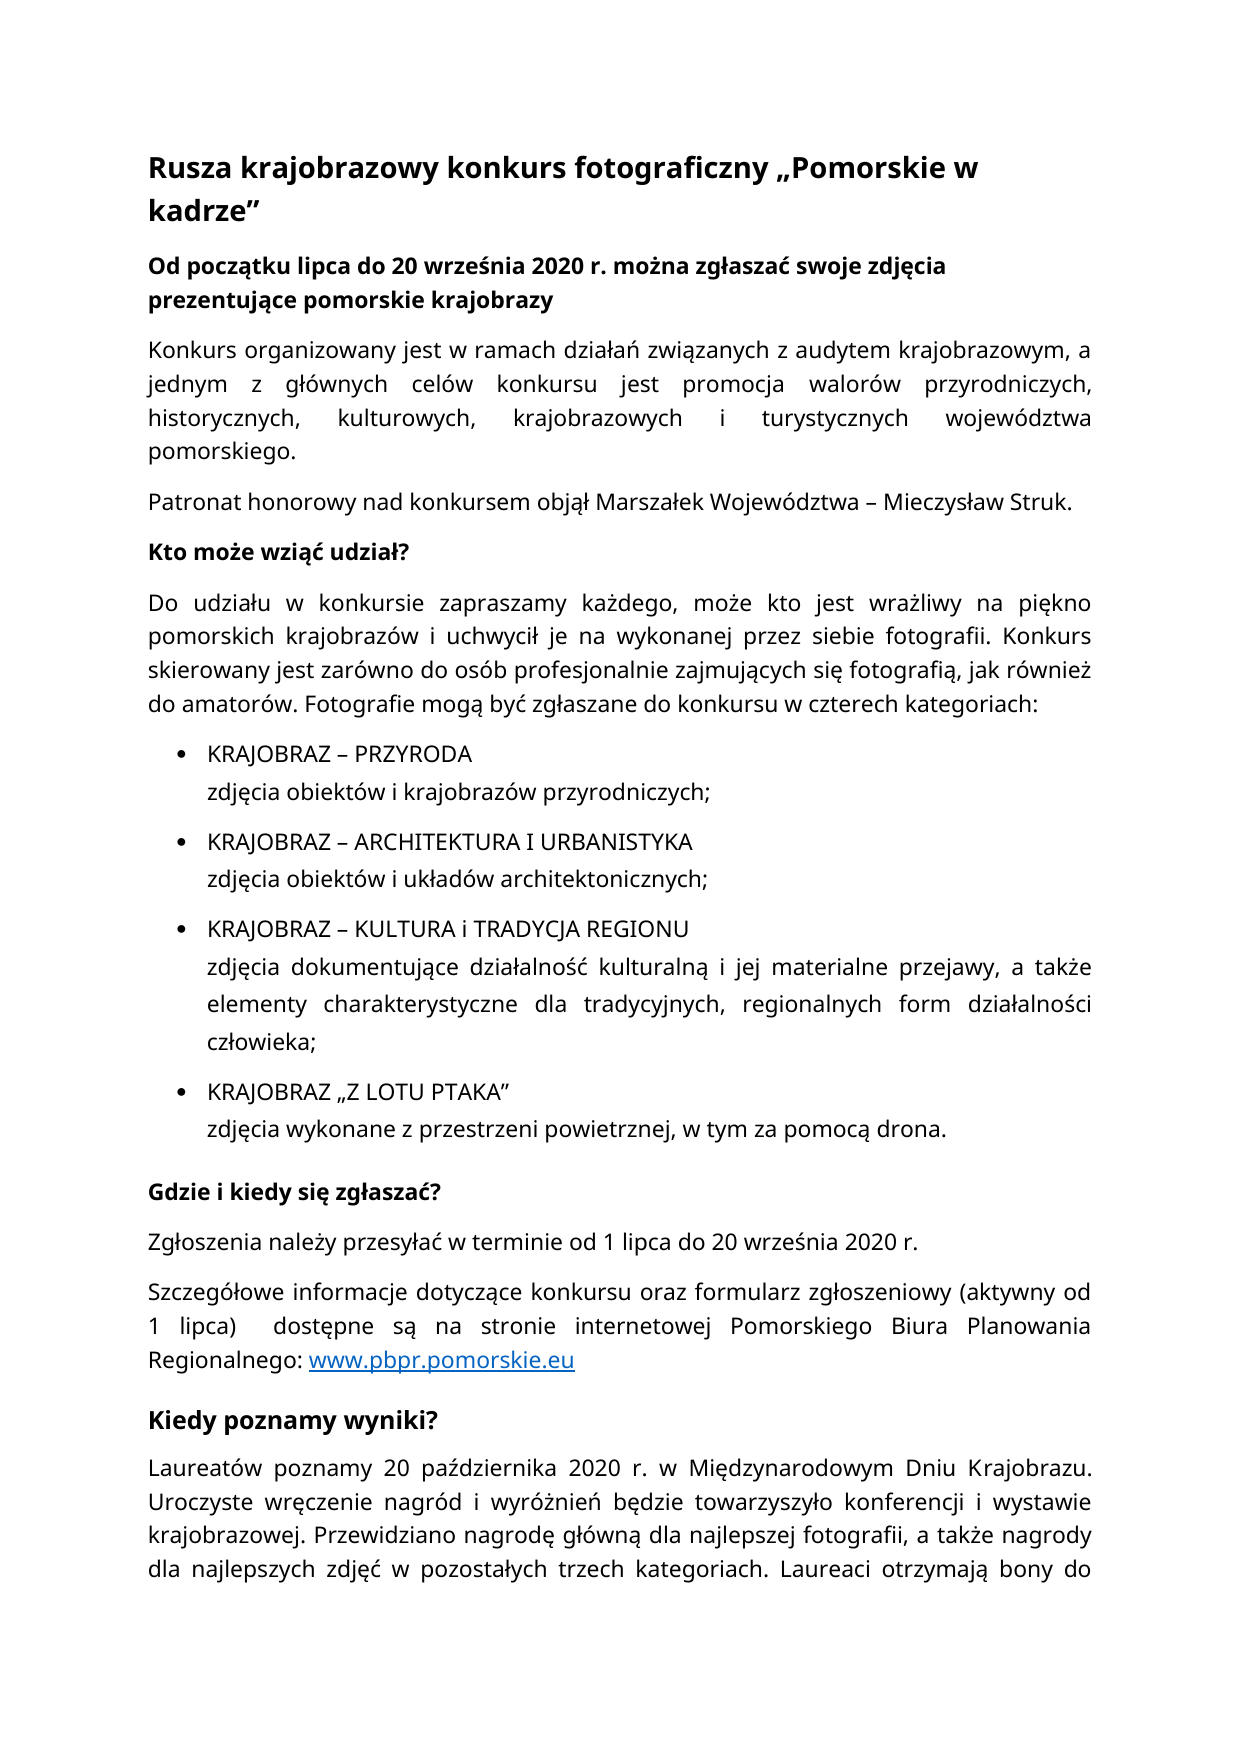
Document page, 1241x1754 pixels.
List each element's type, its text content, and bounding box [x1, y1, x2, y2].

text Rusza krajobrazowy konkurs fotograficzny „Pomorskie w kadrze” [148, 148, 1093, 230]
text Od początku lipca do 20 września 2020 r. można zgłaszać swoje zdjęcia prezentujące pomorskie krajobrazy [148, 250, 1093, 315]
text Szczegółowe informacje dotyczące konkursu oraz formularz zgłoszeniowy (aktywny od 1 lipca) dostępne są na stronie internetowej Pomorskiego Biura Planowania Regionalnego: www.pbpr.pomorskie.eu [148, 1276, 1093, 1375]
text Do udziału w konkursie zapraszamy każdego, może kto jest wrażliwy na piękno pomorskich krajobrazów i uchwycił je na wykonanej przez siebie fotografii. Konkurs skierowany jest zarówno do osób profesjonalnie zajmujących się fotografią, jak również do amatorów. Fotografie mogą być zgłaszane do konkursu w czterech kategoriach: [148, 587, 1093, 719]
text Patronat honorowy nad konkursem objął Marszałek Województwa – Mieczysław Struk. [148, 486, 1093, 517]
list zdjęcia obiektów i układów architektonicznych; [207, 863, 1093, 894]
text Gdzie i kiedy się zgłaszać? [148, 1176, 1093, 1207]
list KRAJOBRAZ „Z LOTU PTAKA” [177, 1076, 1093, 1107]
text Zgłoszenia należy przesyłać w terminie od 1 lipca do 20 września 2020 r. [148, 1226, 1093, 1257]
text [148, 1452, 1093, 1584]
text zdjęcia dokumentujące działalność kulturalną i jej materialne przejawy, a także elementy charakterystyczne dla tradycyjnych, regionalnych form działalności człowieka; [207, 951, 1093, 1057]
text Konkurs organizowany jest w ramach działań związanych z audytem krajobrazowym, a jednym z głównych celów konkursu jest promocja walorów przyrodniczych, historycznych, kulturowych, krajobrazowych i turystycznych województwa pomorskiego. [148, 334, 1093, 467]
list KRAJOBRAZ – ARCHITEKTURA I URBANISTYKA [177, 826, 1093, 857]
list KRAJOBRAZ – PRZYRODA [177, 738, 1093, 769]
text Kiedy poznamy wyniki? [148, 1402, 1093, 1436]
list zdjęcia wykonane z przestrzeni powietrznej, w tym za pomocą drona. [207, 1113, 1093, 1144]
text Kto może wziąć udział? [148, 536, 1093, 567]
list KRAJOBRAZ – KULTURA i TRADYCJA REGIONU [177, 913, 1093, 944]
list zdjęcia obiektów i krajobrazów przyrodniczych; [207, 776, 1093, 807]
